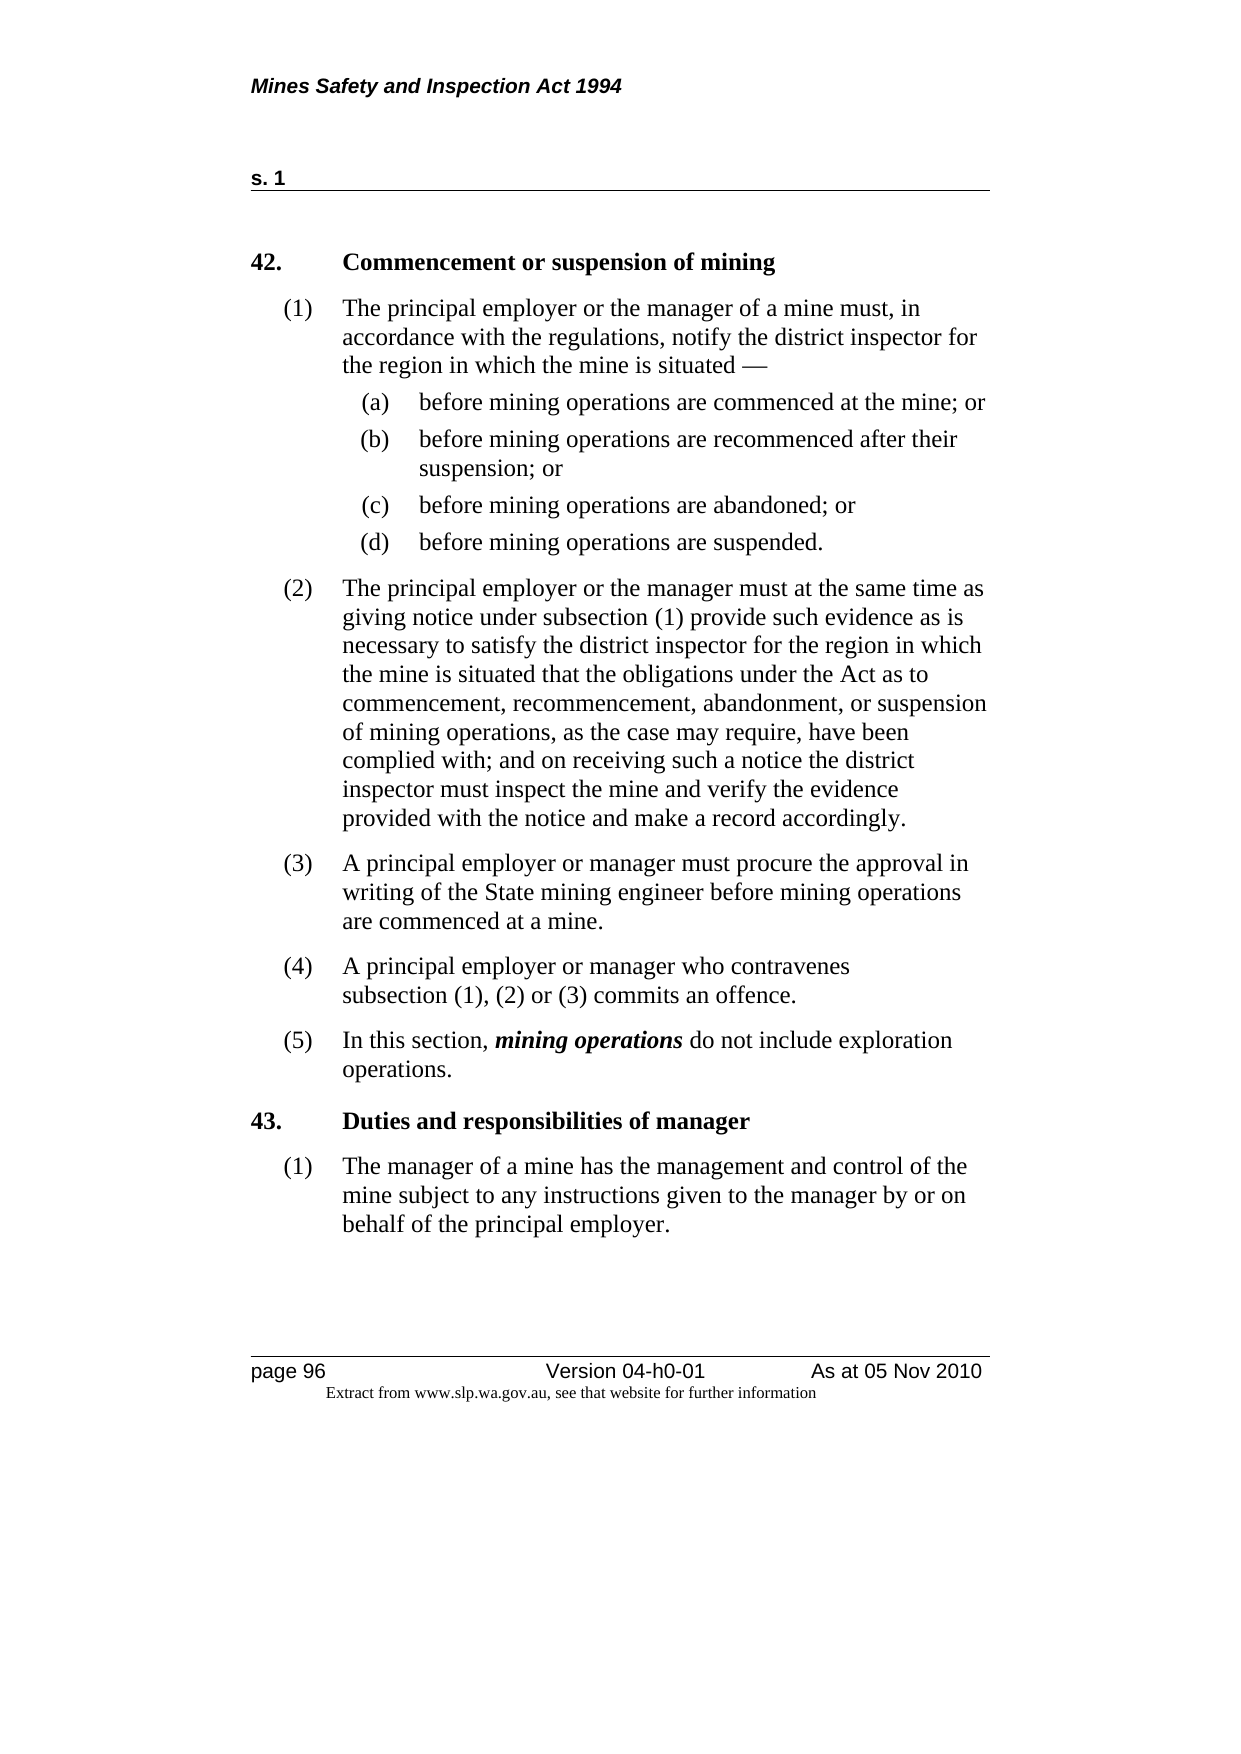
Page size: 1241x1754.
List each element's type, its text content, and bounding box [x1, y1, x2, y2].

text (a) before mining operations are commenced at the mine; or [251, 387, 990, 416]
text (1) The manager of a mine has the management and control of the mine subject to any instructions given to the manager by or on behalf of the principal employer. [251, 1151, 990, 1237]
text (4) A principal employer or manager who contravenes subsection (1), (2) or (3) commits an offence. [251, 951, 990, 1009]
text (c) before mining operations are abandoned; or [251, 490, 990, 519]
text (b) before mining operations are recommenced after their suspension; or [251, 424, 990, 482]
text (5) In this section, mining operations do not include exploration operations. [251, 1025, 990, 1083]
text (3) A principal employer or manager must procure the approval in writing of the State mining engineer before mining operations are commenced at a mine. [251, 848, 990, 934]
subtitle 43. Duties and responsibilities of manager [251, 1106, 990, 1134]
text (1) The principal employer or the manager of a mine must, in accordance with the regulations, notify the district inspector for the region in which the mine is situated — [251, 293, 990, 379]
subtitle 42. Commencement or suspension of mining [251, 247, 990, 276]
text (d) before mining operations are suspended. [251, 527, 990, 556]
text (2) The principal employer or the manager must at the same time as giving notice under subsection (1) provide such evidence as is necessary to satisfy the district inspector for the region in which the mine is situated that the obligations under the Act as to commencement, recommencement, abandonment, or suspension of mining operations, as the case may require, have been complied with; and on receiving such a notice the district inspector must inspect the mine and verify the evidence provided with the notice and make a record accordingly. [251, 573, 990, 832]
